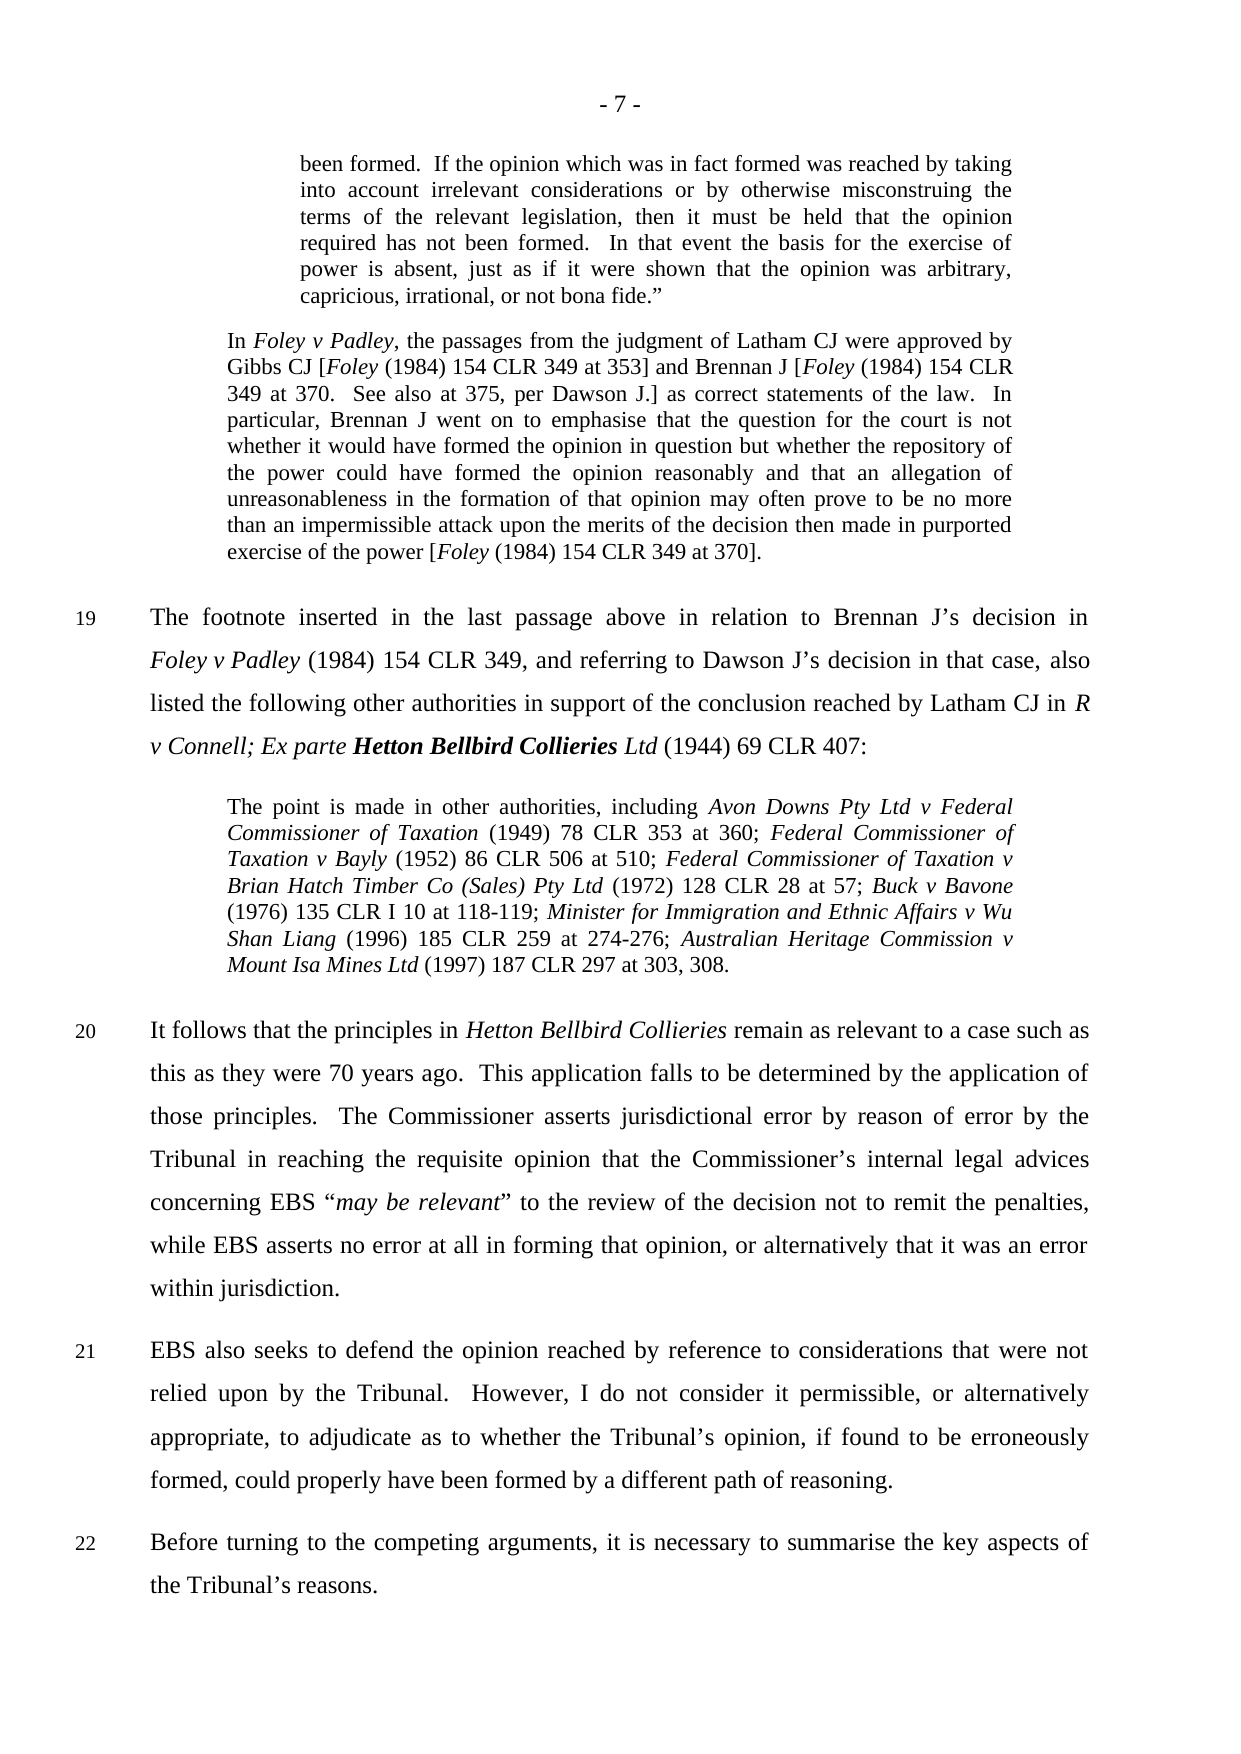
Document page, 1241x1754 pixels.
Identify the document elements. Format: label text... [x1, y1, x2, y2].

text Before turning to the competing arguments, it is necessary to summarise the key aspects of the Tribunal’s reasons. [75, 1527, 1090, 1598]
text It follows that the principles in Hetton Bellbird Collieries remain as relevant to a case such as this as they were 70 years ago. This application falls to be determined by the application of those principles. The Commissioner asserts jurisdictional error by reason of error by the Tribunal in reaching the requisite opinion that the Commissioner’s internal legal advices concerning EBS “may be relevant” to the review of the decision not to remit the penalties, while EBS asserts no error at all in forming that opinion, or alternatively that it was an error within jurisdiction. [75, 1015, 1090, 1302]
text In Foley v Padley, the passages from the judgment of Latham CJ were approved by Gibbs CJ [Foley (1984) 154 CLR 349 at 353] and Brennan J [Foley (1984) 154 CLR 349 at 370. See also at 375, per Dawson J.] as correct statements of the law. In particular, Brennan J went on to emphasise that the question for the court is not whether it would have formed the opinion in question but whether the repository of the power could have formed the opinion reasonably and that an allegation of unreasonableness in the formation of that opinion may often prove to be no more than an impermissible attack upon the merits of the decision then made in purported exercise of the power [Foley (1984) 154 CLR 349 at 370]. [227, 327, 1013, 564]
text EBS also seeks to defend the opinion reached by reference to considerations that were not relied upon by the Tribunal. However, I do not consider it permissible, or alternatively appropriate, to adjudicate as to whether the Tribunal’s opinion, if found to be erroneously formed, could properly have been formed by a different path of reasoning. [75, 1335, 1090, 1493]
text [300, 150, 1013, 308]
text The footnote inserted in the last passage above in relation to Brennan J’s decision in Foley v Padley (1984) 154 CLR 349, and referring to Dawson J’s decision in that case, also listed the following other authorities in support of the conclusion reached by Latham CJ in R v Connell; Ex parte Hetton Bellbird Collieries Ltd (1944) 69 CLR 407: [75, 602, 1090, 760]
text The point is made in other authorities, including Avon Downs Pty Ltd v Federal Commissioner of Taxation (1949) 78 CLR 353 at 360; Federal Commissioner of Taxation v Bayly (1952) 86 CLR 506 at 510; Federal Commissioner of Taxation v Brian Hatch Timber Co (Sales) Pty Ltd (1972) 128 CLR 28 at 57; Buck v Bavone (1976) 135 CLR I 10 at 118-119; Minister for Immigration and Ethnic Affairs v Wu Shan Liang (1996) 185 CLR 259 at 274-276; Australian Heritage Commission v Mount Isa Mines Ltd (1997) 187 CLR 297 at 303, 308. [227, 793, 1013, 977]
